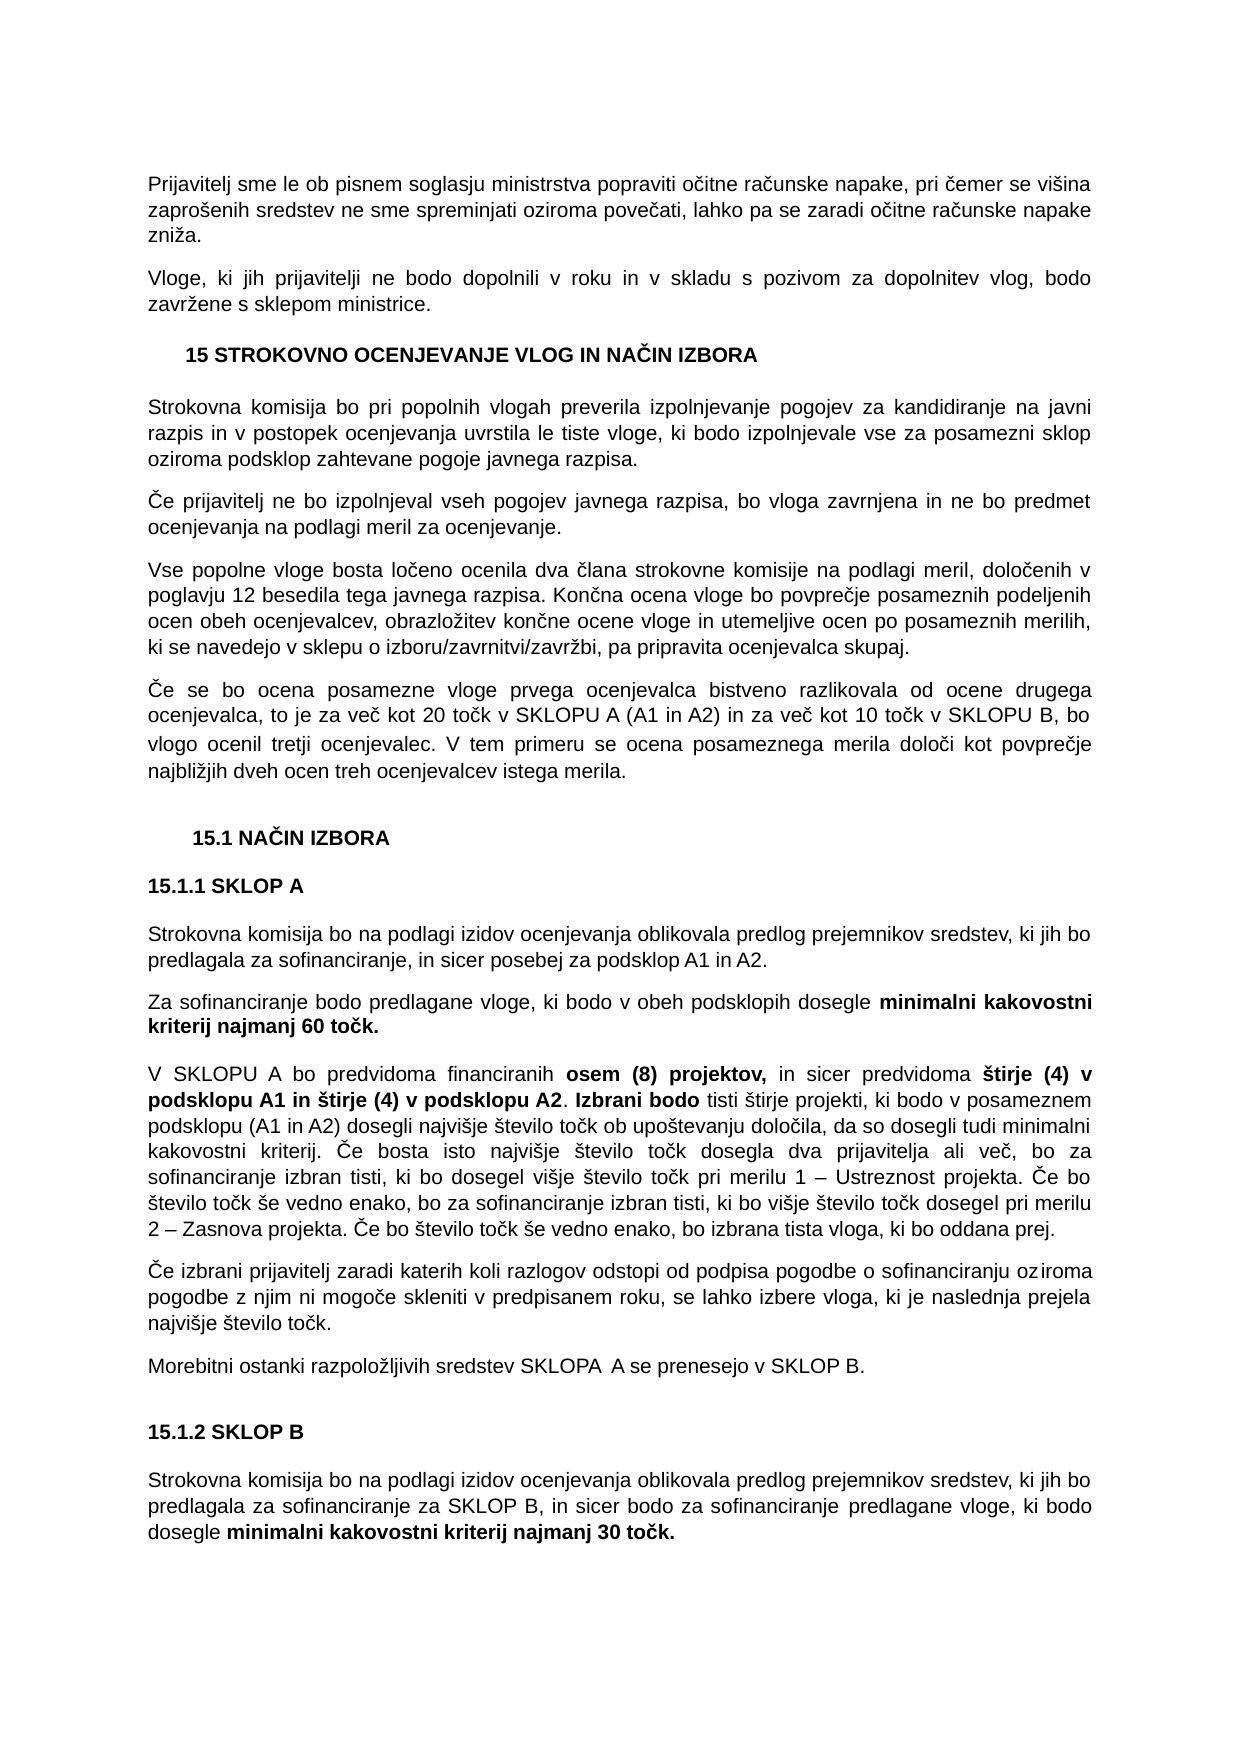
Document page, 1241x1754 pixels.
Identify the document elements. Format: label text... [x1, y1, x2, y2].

text Vse popolne vloge bosta ločeno ocenila dva člana strokovne komisije na podlagi meril, določenih v poglavju 12 besedila tega javnega razpisa. Končna ocena vloge bo povprečje posameznih podeljenih ocen obeh ocenjevalcev, obrazložitev končne ocene vloge in utemeljive ocen po posameznih merilih, ki se navedejo v sklepu o izboru/zavrnitvi/zavržbi, pa pripravita ocenjevalca skupaj. [148, 557, 1093, 659]
text 15.1.2 SKLOP B [148, 1420, 1093, 1444]
text Prijavitelj sme le ob pisnem soglasju ministrstva popraviti očitne računske napake, pri čemer se višina zaprošenih sredstev ne sme spreminjati oziroma povečati, lahko pa se zaradi očitne računske napake zniža. [148, 172, 1093, 247]
text Vloge, ki jih prijavitelji ne bodo dopolnili v roku in v skladu s pozivom za dopolnitev vlog, bodo zavržene s sklepom ministrice. [148, 266, 1093, 316]
text 15.1 NAČIN IZBORA [192, 826, 1093, 850]
text Strokovna komisija bo pri popolnih vlogah preverila izpolnjevanje pogojev za kandidiranje na javni razpis in v postopek ocenjevanja uvrstila le tiste vloge, ki bodo izpolnjevale vse za posamezni sklop oziroma podsklop zahtevane pogoje javnega razpisa. [148, 395, 1093, 471]
text Če prijavitelj ne bo izpolnjeval vseh pogojev javnega razpisa, bo vloga zavrnjena in ne bo predmet ocenjevanja na podlagi meril za ocenjevanje. [148, 489, 1093, 539]
text 15 STROKOVNO OCENJEVANJE VLOG IN NAČIN IZBORA [185, 342, 1093, 366]
text Strokovna komisija bo na podlagi izidov ocenjevanja oblikovala predlog prejemnikov sredstev, ki jih bo predlagala za sofinanciranje za SKLOP B, in sicer bodo za sofinanciranje predlagane vloge, ki bodo dosegle minimalni kakovostni kriterij najmanj 30 točk. [148, 1468, 1093, 1543]
text Strokovna komisija bo na podlagi izidov ocenjevanja oblikovala predlog prejemnikov sredstev, ki jih bo predlagala za sofinanciranje, in sicer posebej za podsklop A1 in A2. [148, 922, 1093, 971]
text 15.1.1 SKLOP A [148, 874, 1093, 898]
text Za sofinanciranje bodo predlagane vloge, ki bodo v obeh podsklopih dosegle minimalni kakovostni kriterij najmanj 60 točk. [148, 990, 1093, 1038]
text V SKLOPU A bo predvidoma financiranih osem (8) projektov, in sicer predvidoma štirje (4) v podsklopu A1 in štirje (4) v podsklopu A2. Izbrani bodo tisti štirje projekti, ki bodo v posameznem podsklopu (A1 in A2) dosegli najvišje število točk ob upoštevanju določila, da so dosegli tudi minimalni kakovostni kriterij. Če bosta isto najvišje število točk dosegla dva prijavitelja ali več, bo za sofinanciranje izbran tisti, ki bo dosegel višje število točk pri merilu 1 – Ustreznost projekta. Če bo število točk še vedno enako, bo za sofinanciranje izbran tisti, ki bo višje število točk dosegel pri merilu 2 – Zasnova projekta. Če bo število točk še vedno enako, bo izbrana tista vloga, ki bo oddana prej. [148, 1062, 1093, 1241]
text Če se bo ocena posamezne vloge prvega ocenjevalca bistveno razlikovala od ocene drugega ocenjevalca, to je za več kot 20 točk v SKLOPU A (A1 in A2) in za več kot 10 točk v SKLOPU B, bo vlogo ocenil tretji ocenjevalec. V tem primeru se ocena posameznega merila določi kot povprečje najbližjih dveh ocen treh ocenjevalcev istega merila. [148, 677, 1093, 783]
text Morebitni ostanki razpoložljivih sredstev SKLOPA A se prenesejo v SKLOP B. [148, 1353, 1093, 1377]
